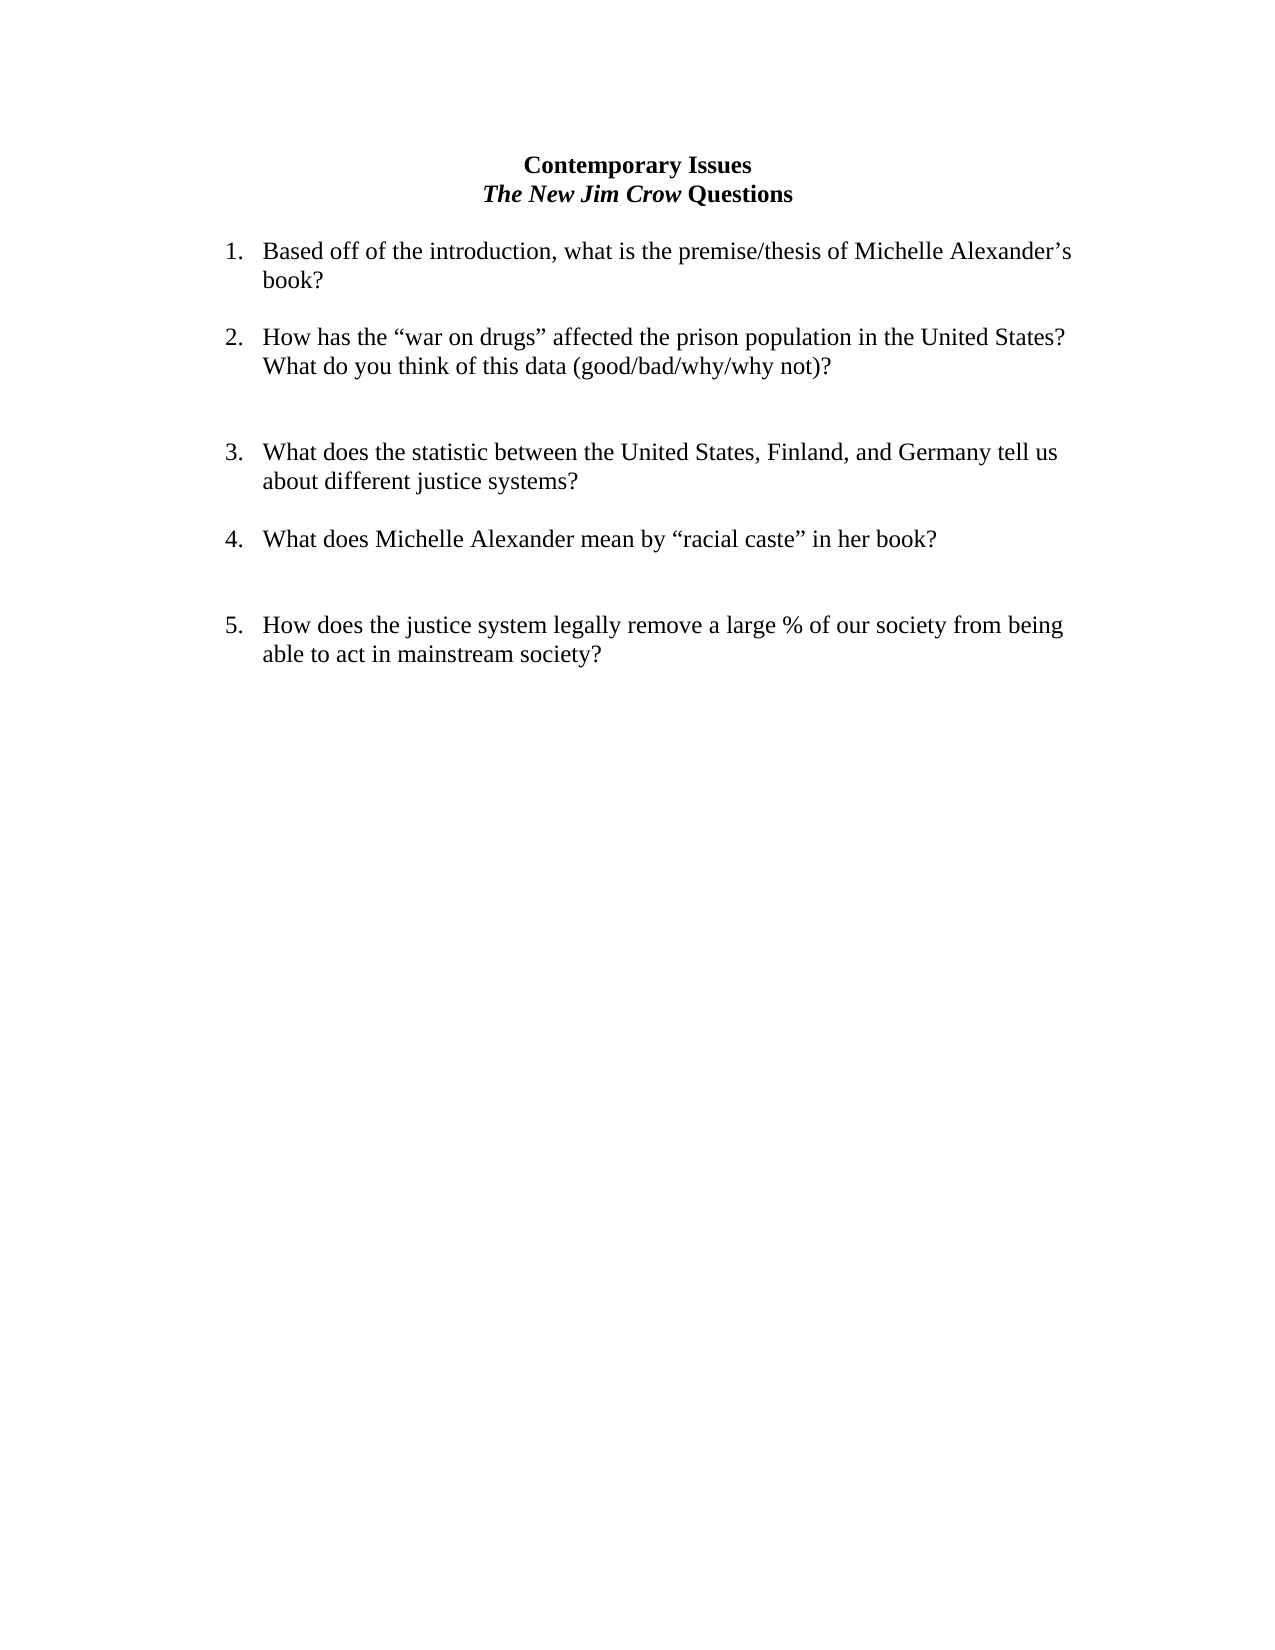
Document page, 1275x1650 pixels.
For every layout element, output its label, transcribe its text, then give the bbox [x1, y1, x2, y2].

list Based off of the introduction, what is the premise/thesis of Michelle Alexander’s book? [225, 236, 1087, 294]
list What does the statistic between the United States, Finland, and Germany tell us about different justice systems? [225, 437, 1087, 495]
text Contemporary Issues [187, 150, 1087, 179]
list How does the justice system legally remove a large % of our society from being able to act in mainstream society? [225, 610, 1087, 667]
list What does Michelle Alexander mean by “racial caste” in her book? [225, 524, 1087, 552]
list How has the “war on drugs” affected the prison population in the United States? What do you think of this data (good/bad/why/why not)? [225, 322, 1087, 380]
text The New Jim Crow Questions [187, 179, 1087, 207]
